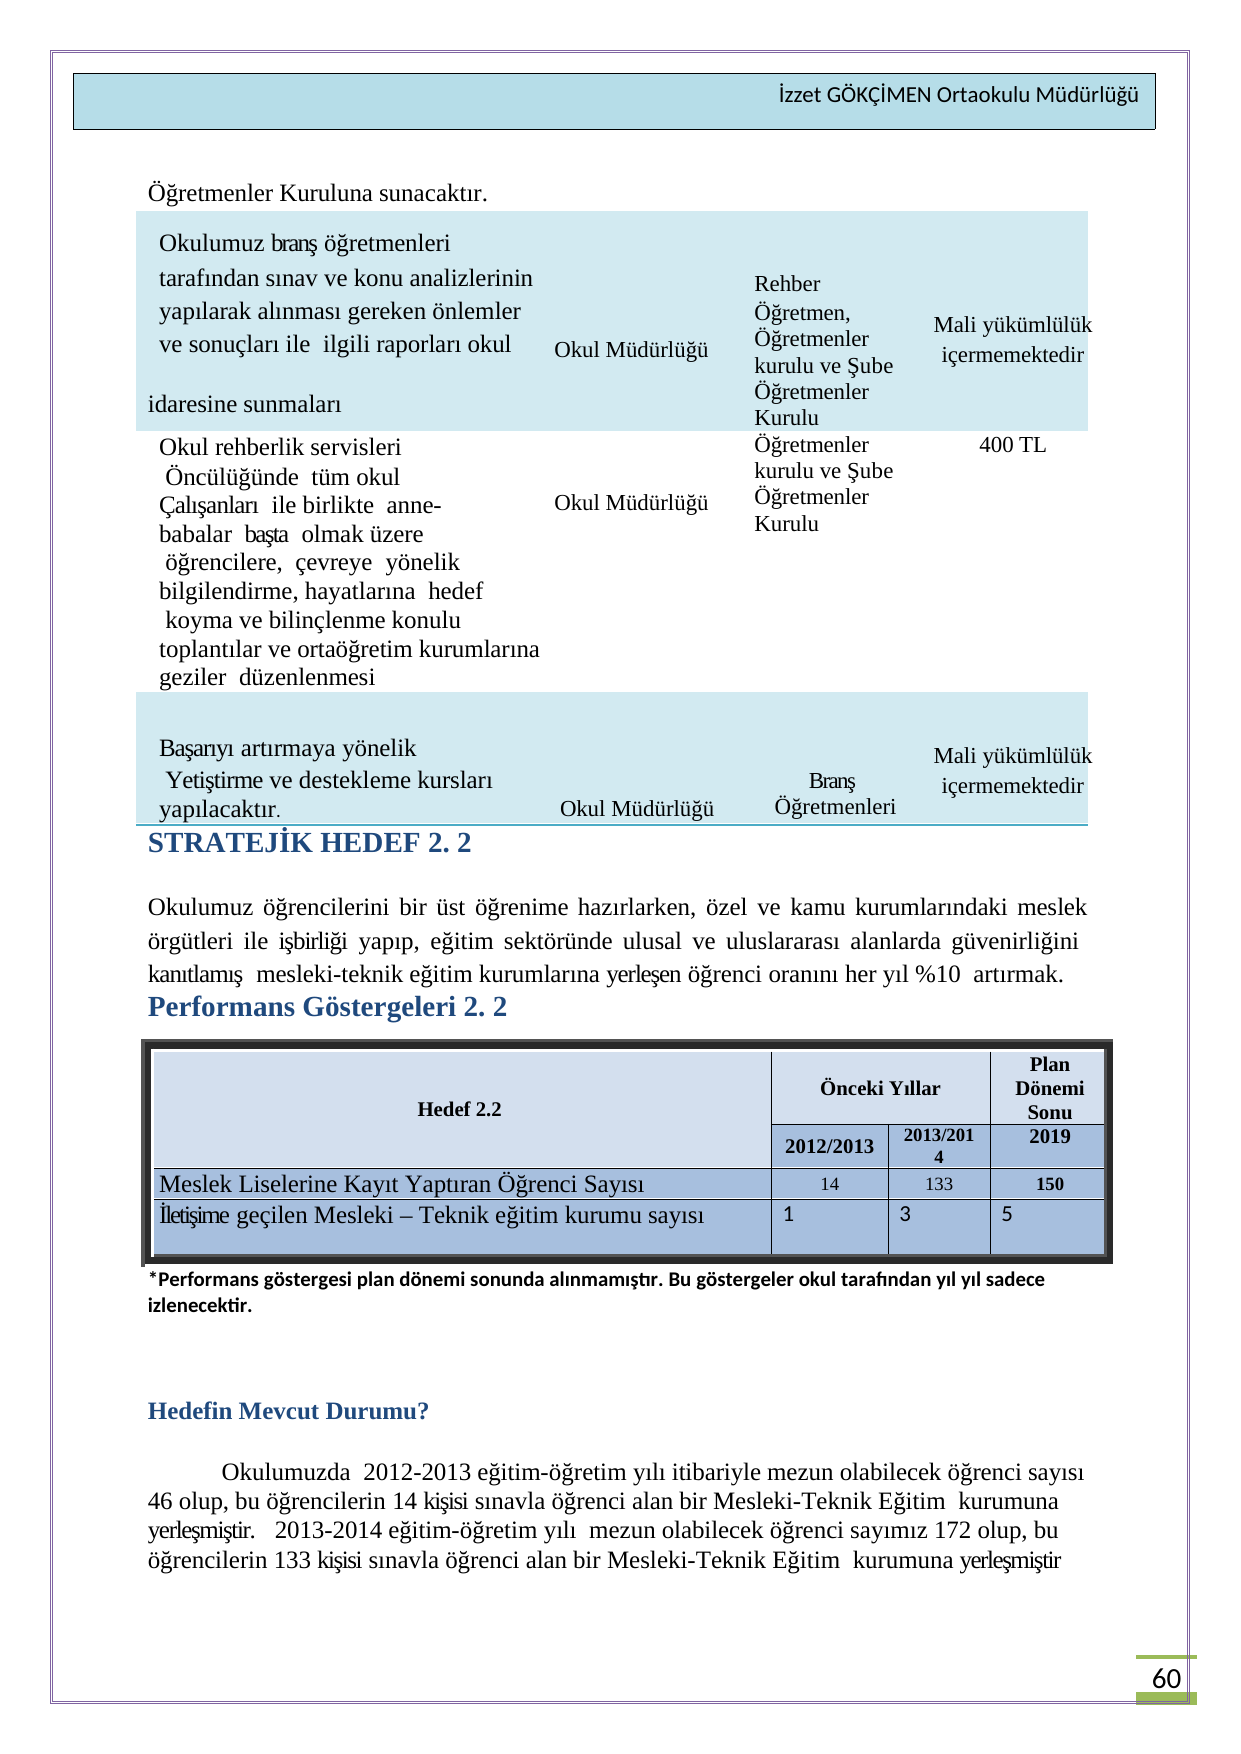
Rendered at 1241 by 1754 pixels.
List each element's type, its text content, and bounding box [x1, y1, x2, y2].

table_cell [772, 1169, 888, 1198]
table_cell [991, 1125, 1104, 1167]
text Okulumuz öğrencilerini bir üst öğrenime hazırlarken, özel ve kamu kurumlarındaki meslek [148, 889, 1092, 922]
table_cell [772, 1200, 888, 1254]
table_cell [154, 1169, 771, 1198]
text *Performans göstergesi plan dönemi sonunda alınmamıştır. Bu göstergeler okul tarafından yıl yıl sadece izlenecektir. [148, 1267, 1092, 1317]
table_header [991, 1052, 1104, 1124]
text kanıtlamış mesleki-teknik eğitim kurumlarına yerleşen öğrenci oranını her yıl %10 artırmak. [148, 956, 1092, 989]
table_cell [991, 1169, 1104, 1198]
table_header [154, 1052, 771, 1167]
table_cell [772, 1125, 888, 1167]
text örgütleri ile işbirliği yapıp, eğitim sektöründe ulusal ve uluslararası alanlarda güvenirliğini [148, 922, 1092, 956]
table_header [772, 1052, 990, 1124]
text 46 olup, bu öğrencilerin 14 kişisi sınavla öğrenci alan bir Mesleki-Teknik Eğitim kurumuna [148, 1487, 1092, 1515]
text Hedefin Mevcut Durumu? [148, 1396, 1092, 1425]
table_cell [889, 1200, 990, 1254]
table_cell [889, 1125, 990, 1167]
text öğrencilerin 133 kişisi sınavla öğrenci alan bir Mesleki-Teknik Eğitim kurumuna yerleşmiştir [148, 1544, 1092, 1575]
text yerleşmiştir. 2013-2014 eğitim-öğretim yılı mezun olabilecek öğrenci sayımız 172 olup, bu [148, 1515, 1092, 1544]
text STRATEJİK HEDEF 2. 2 [148, 826, 1092, 859]
text Performans Göstergeleri 2. 2 [148, 989, 1092, 1022]
text Okulumuzda 2012-2013 eğitim-öğretim yılı itibariyle mezun olabilecek öğrenci sayısı [148, 1454, 1092, 1487]
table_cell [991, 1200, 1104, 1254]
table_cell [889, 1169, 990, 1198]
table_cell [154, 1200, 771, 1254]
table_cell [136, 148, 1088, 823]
